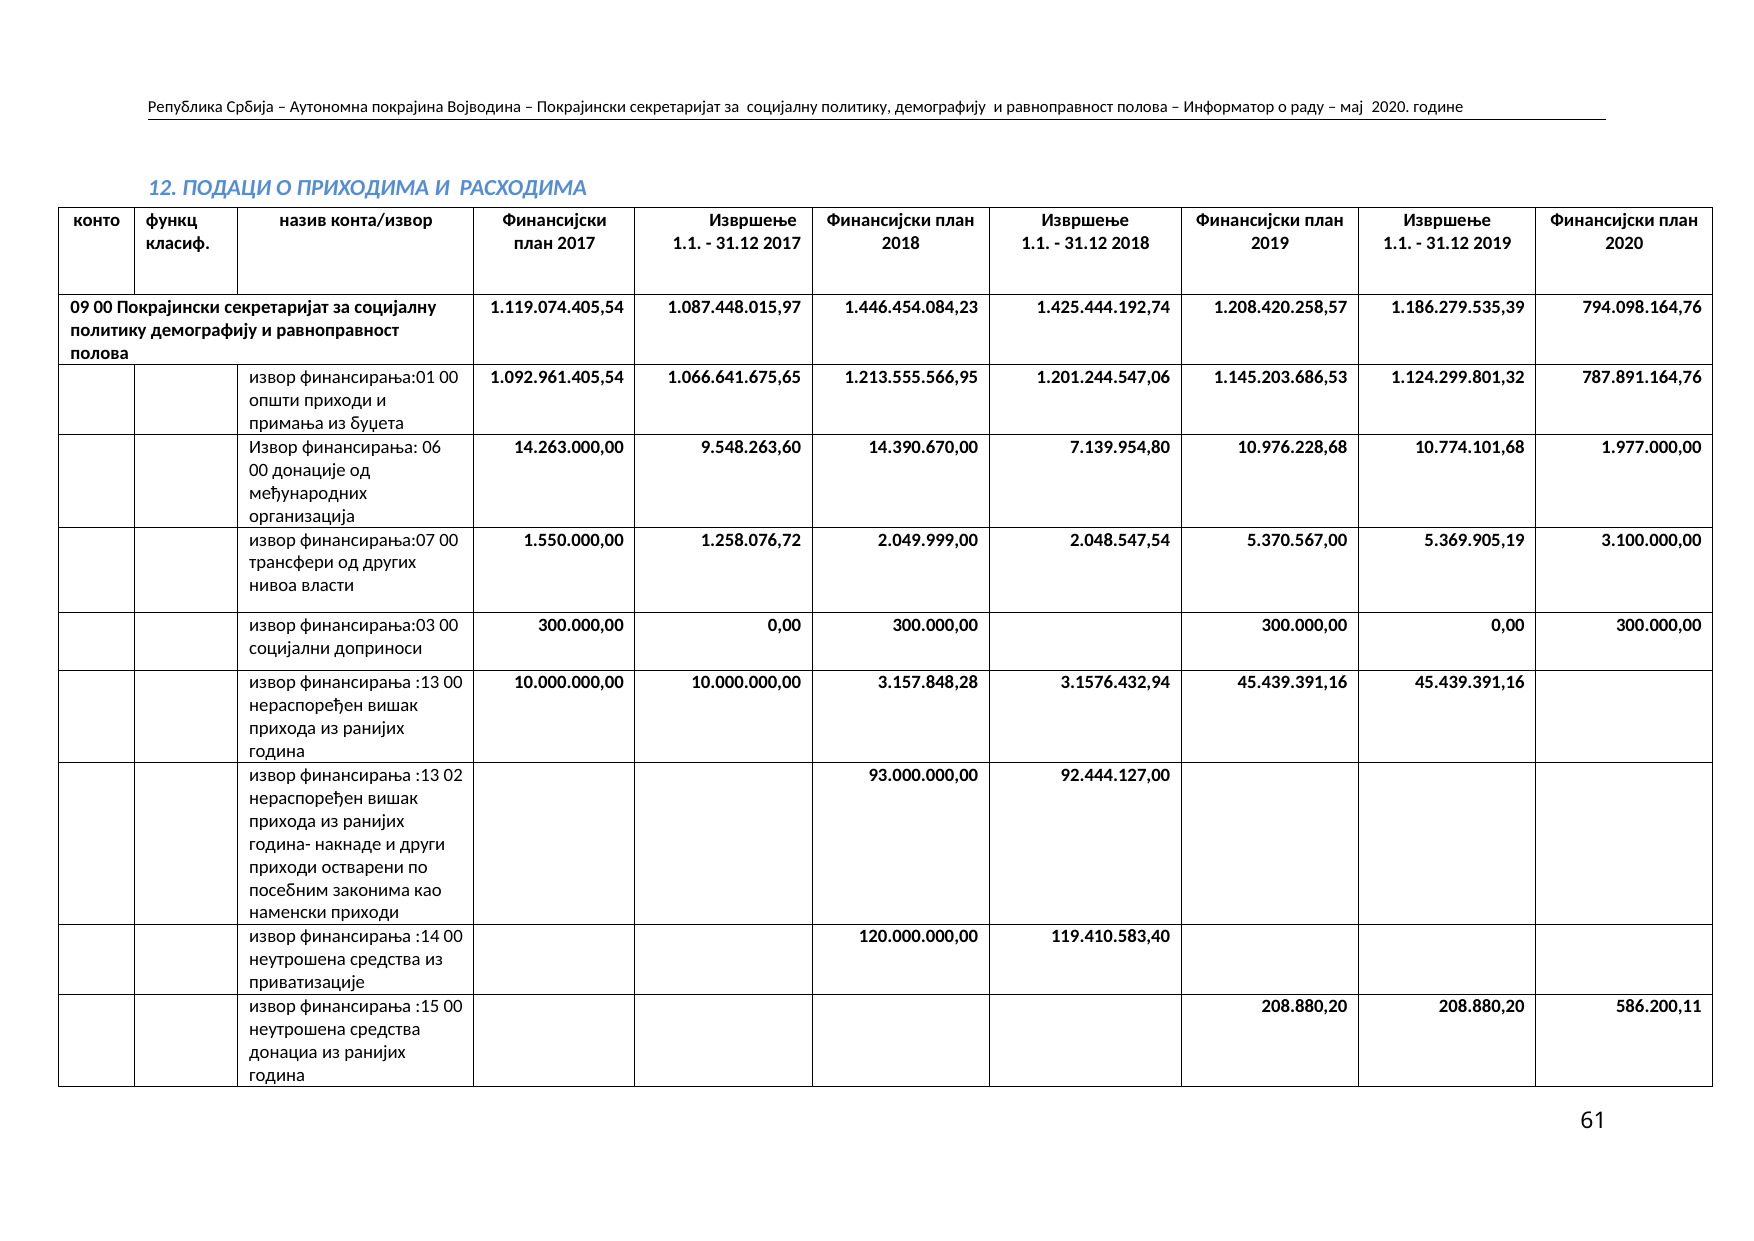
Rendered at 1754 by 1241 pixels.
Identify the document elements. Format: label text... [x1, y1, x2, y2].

table_cell [135, 671, 237, 762]
table_cell [990, 613, 1181, 669]
table_header Финансијски план 2017 [474, 208, 634, 294]
table_header Финансијски план 2019 [1182, 208, 1358, 294]
table_cell 1.119.074.405,54 [474, 295, 634, 364]
table_cell 2.048.547,54 [990, 528, 1181, 612]
table_cell [813, 995, 989, 1086]
table_cell 45.439.391,16 [1359, 671, 1535, 762]
table_cell 1.087.448.015,97 [635, 295, 812, 364]
table_cell 208.880,20 [1182, 995, 1358, 1086]
table_cell 10.976.228,68 [1182, 435, 1358, 527]
table_header функц класиф. [135, 208, 237, 294]
table_cell [59, 925, 134, 993]
table_cell [59, 528, 134, 612]
table_cell 1.124.299.801,32 [1359, 365, 1535, 434]
table_cell 1.977.000,00 [1536, 435, 1712, 527]
table_cell 5.369.905,19 [1359, 528, 1535, 612]
table_cell извор финансирања :14 00 неутрошена средства из приватизације [238, 925, 473, 993]
table_cell 208.880,20 [1359, 995, 1535, 1086]
table_cell [1182, 763, 1358, 924]
table_cell 1.208.420.258,57 [1182, 295, 1358, 364]
table_cell [59, 671, 134, 762]
table_cell [59, 995, 134, 1086]
table_cell [1536, 671, 1712, 762]
table_cell 93.000.000,00 [813, 763, 989, 924]
table_cell 92.444.127,00 [990, 763, 1181, 924]
table_cell 1.186.279.535,39 [1359, 295, 1535, 364]
table_cell 14.263.000,00 [474, 435, 634, 527]
table_cell [474, 995, 634, 1086]
table_cell извор финансирања:03 00 социјални доприноси [238, 613, 473, 669]
table_cell [1536, 925, 1712, 993]
table_cell [474, 925, 634, 993]
table_header Извршење 1.1. - 31.12 2019 [1359, 208, 1535, 294]
table_cell [135, 365, 237, 434]
table_cell [135, 925, 237, 993]
table_cell 119.410.583,40 [990, 925, 1181, 993]
table_cell 300.000,00 [1182, 613, 1358, 669]
table_cell [135, 995, 237, 1086]
table_cell 3.157.848,28 [813, 671, 989, 762]
table_cell [635, 995, 812, 1086]
table_cell 14.390.670,00 [813, 435, 989, 527]
table_header Финансијски план 2018 [813, 208, 989, 294]
table_cell 5.370.567,00 [1182, 528, 1358, 612]
table_cell [135, 613, 237, 669]
table_cell [1182, 925, 1358, 993]
table_cell 586.200,11 [1536, 995, 1712, 1086]
table_cell [135, 435, 237, 527]
table_cell 1.092.961.405,54 [474, 365, 634, 434]
table_cell 120.000.000,00 [813, 925, 989, 993]
table_cell 45.439.391,16 [1182, 671, 1358, 762]
table_cell 10.774.101,68 [1359, 435, 1535, 527]
table_cell извор финансирања :13 00 нераспоређен вишак прихода из ранијих година [238, 671, 473, 762]
table_cell 1.258.076,72 [635, 528, 812, 612]
table_cell извор финансирања :15 00 неутрошена средства донациа из ранијих година [238, 995, 473, 1086]
table_cell [635, 763, 812, 924]
table_cell 3.100.000,00 [1536, 528, 1712, 612]
table_cell [59, 365, 134, 434]
table_cell извор финансирања:07 00 трансфери од других нивоа власти [238, 528, 473, 612]
table_cell [1359, 763, 1535, 924]
table_header Извршење 1.1. - 31.12 2018 [990, 208, 1181, 294]
table_cell 0,00 [635, 613, 812, 669]
table_cell 300.000,00 [813, 613, 989, 669]
table_cell Извор финансирања: 06 00 донације од међународних организација [238, 435, 473, 527]
table_cell 9.548.263,60 [635, 435, 812, 527]
table_cell [59, 435, 134, 527]
table_cell 1.425.444.192,74 [990, 295, 1181, 364]
table_cell 794.098.164,76 [1536, 295, 1712, 364]
table_header Извршење 1.1. - 31.12 2017 [635, 208, 812, 294]
table_cell извор финансирања :13 02 нераспоређен вишак прихода из ранијих година- накнаде и други приходи остварени по посебним законима као наменски приходи [238, 763, 473, 924]
table_header Финансијски план 2020 [1536, 208, 1712, 294]
table_cell [59, 613, 134, 669]
table_cell 2.049.999,00 [813, 528, 989, 612]
table_cell 1.213.555.566,95 [813, 365, 989, 434]
table_cell 1.446.454.084,23 [813, 295, 989, 364]
table_cell извор финансирања:01 00 општи приходи и примања из буџета [238, 365, 473, 434]
table_cell [635, 925, 812, 993]
table_cell 10.000.000,00 [635, 671, 812, 762]
table_cell 300.000,00 [474, 613, 634, 669]
table_cell [1359, 925, 1535, 993]
table_cell 787.891.164,76 [1536, 365, 1712, 434]
table_header назив конта/извор [238, 208, 473, 294]
table_cell 1.145.203.686,53 [1182, 365, 1358, 434]
table_cell 7.139.954,80 [990, 435, 1181, 527]
table_cell 300.000,00 [1536, 613, 1712, 669]
table_cell 10.000.000,00 [474, 671, 634, 762]
table_cell [474, 763, 634, 924]
table_cell [59, 763, 134, 924]
table_cell 0,00 [1359, 613, 1535, 669]
table_cell [990, 995, 1181, 1086]
table_cell [1536, 763, 1712, 924]
table_cell 1.550.000,00 [474, 528, 634, 612]
table_cell 1.066.641.675,65 [635, 365, 812, 434]
table_cell 1.201.244.547,06 [990, 365, 1181, 434]
table_cell [135, 763, 237, 924]
text 12. ПОДАЦИ О ПРИХОДИМА И РАСХОДИМА [148, 173, 1606, 201]
table_cell 09 00 Покрајински секретаријат за социјалну политику демографију и равноправност полова [59, 295, 473, 364]
table_cell [135, 528, 237, 612]
table_header конто [59, 208, 134, 294]
table_cell 3.1576.432,94 [990, 671, 1181, 762]
